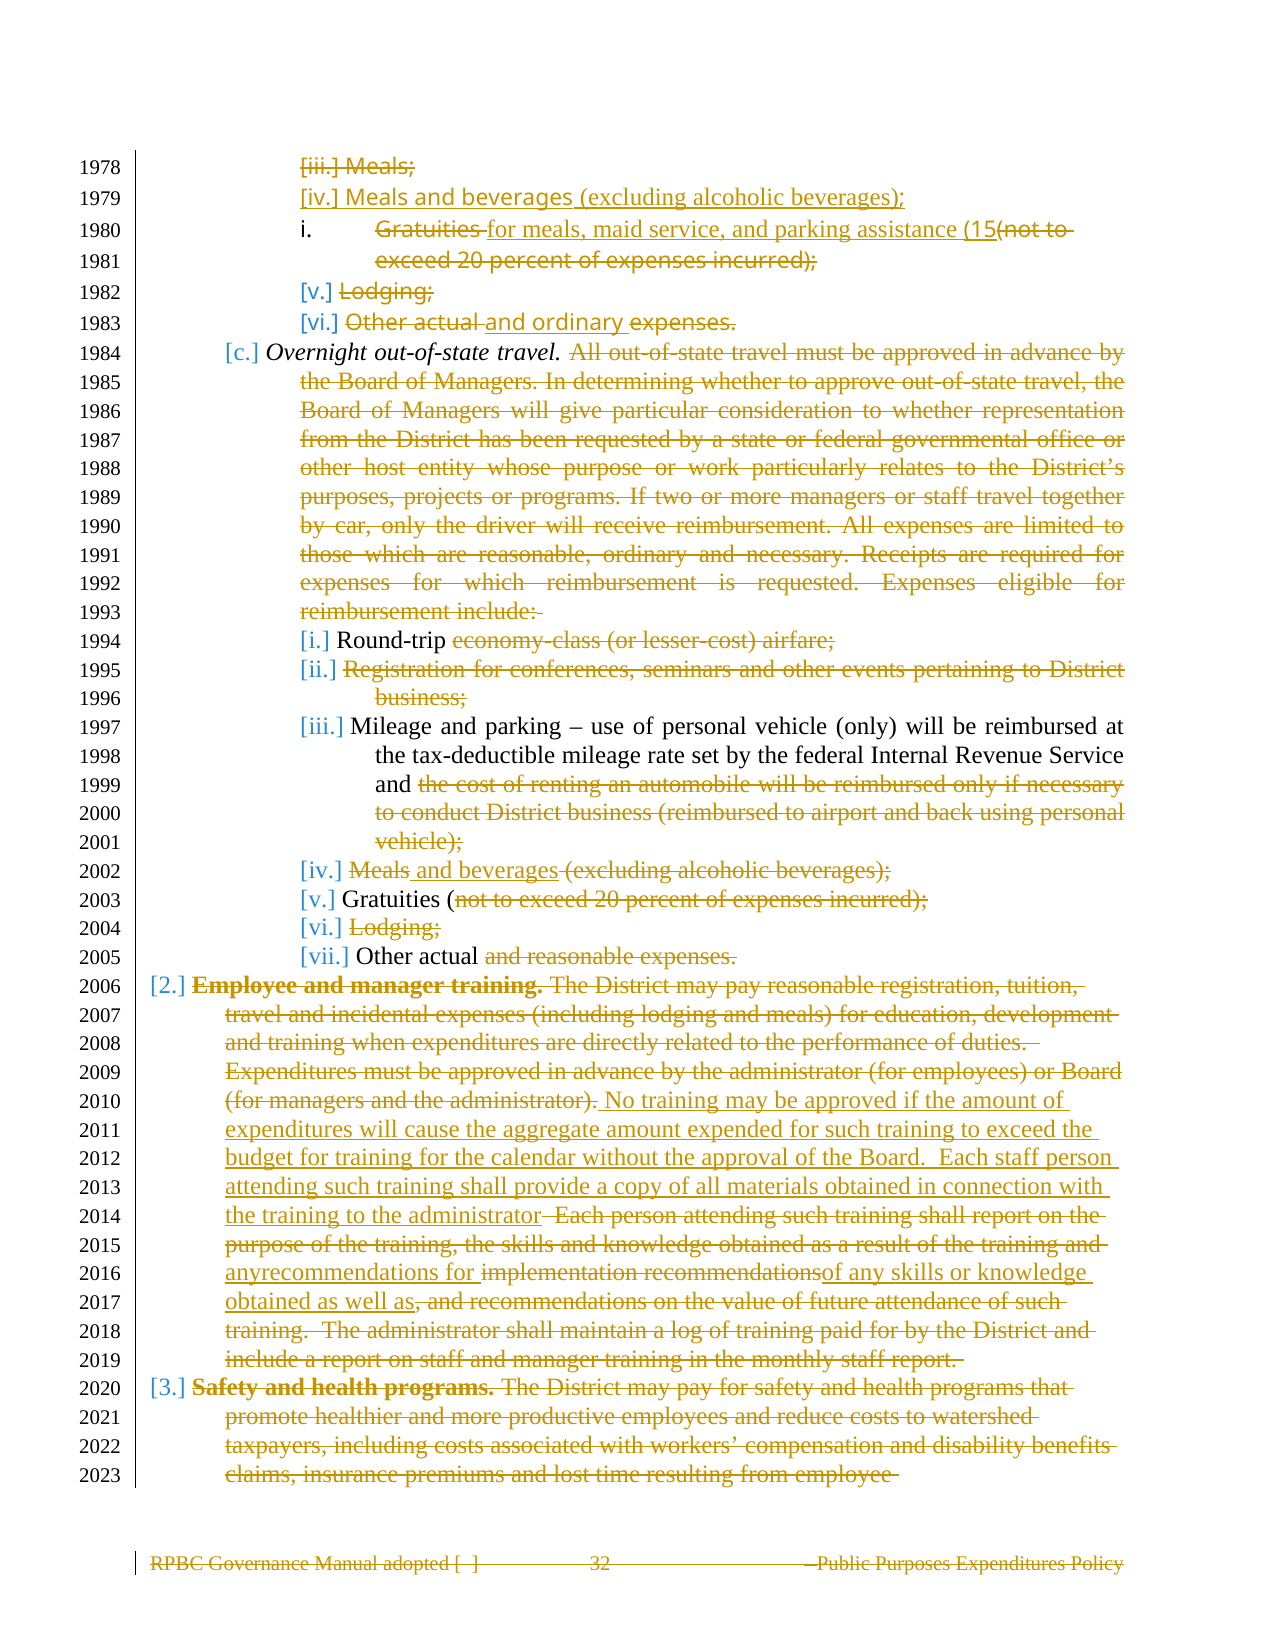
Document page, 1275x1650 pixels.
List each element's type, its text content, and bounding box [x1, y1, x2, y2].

list Gratuities (not to exceed 20 percent of expenses incurred); [300, 212, 1125, 275]
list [150, 1372, 1125, 1487]
list Meals (excluding alcoholic beverages); [300, 855, 1125, 884]
list Lodging; [300, 275, 1125, 306]
list Employee and manager training. The District may pay reasonable registration, tuition, travel and incidental expenses (including lodging and meals) for education, development and training when expenditures are directly related to the performance of duties. Expenditures must be approved in advance by the administrator (for employees) or Board (for managers and the administrator Each person attending such training shall report on the purpose of the training, the skills and knowledge obtained as a result of the training and implementation , and recommendations on the value of future attendance of such training. The administrator shall maintain a log of training paid for by the District and include a report on staff and manager training in the monthly staff report. [150, 970, 1125, 1372]
list Round-trip economy-class (or lesser-cost) airfare; [300, 625, 1125, 654]
list Overnight out-of-state travel. All out-of-state travel must be approved in advance by the Board of Managers. In determining whether to approve out-of-state travel, the Board of Managers will give particular consideration to whether representation from the District has been requested by a state or federal governmental office or other host entity whose purpose or work particularly relates to the District’s purposes, projects or programs. If two or more managers or staff travel together by car, only the driver will receive reimbursement. All expenses are limited to those which are ordinary and necessary. Receipts are required for expenses for which reimbursement is requested. Expenses eligible for reimbursement include: [225, 337, 1125, 625]
list Gratuities (not to exceed 20 percent of expenses incurred); [300, 884, 1125, 912]
list Registration for conferences, seminars and other events pertaining to District business; [300, 654, 1125, 711]
list Mileage and parking – use of personal vehicle (only) will be reimbursed at the tax-deductible mileage rate set by the federal Internal Revenue Service and the cost of renting an automobile will be reimbursed only if necessary to conduct District business (reimbursed to airport and back using personal vehicle); [300, 711, 1125, 855]
list Lodging; [300, 912, 1125, 941]
list Other actual expenses. [300, 306, 1125, 337]
list Other actual and reasonable expenses. [300, 941, 1125, 970]
